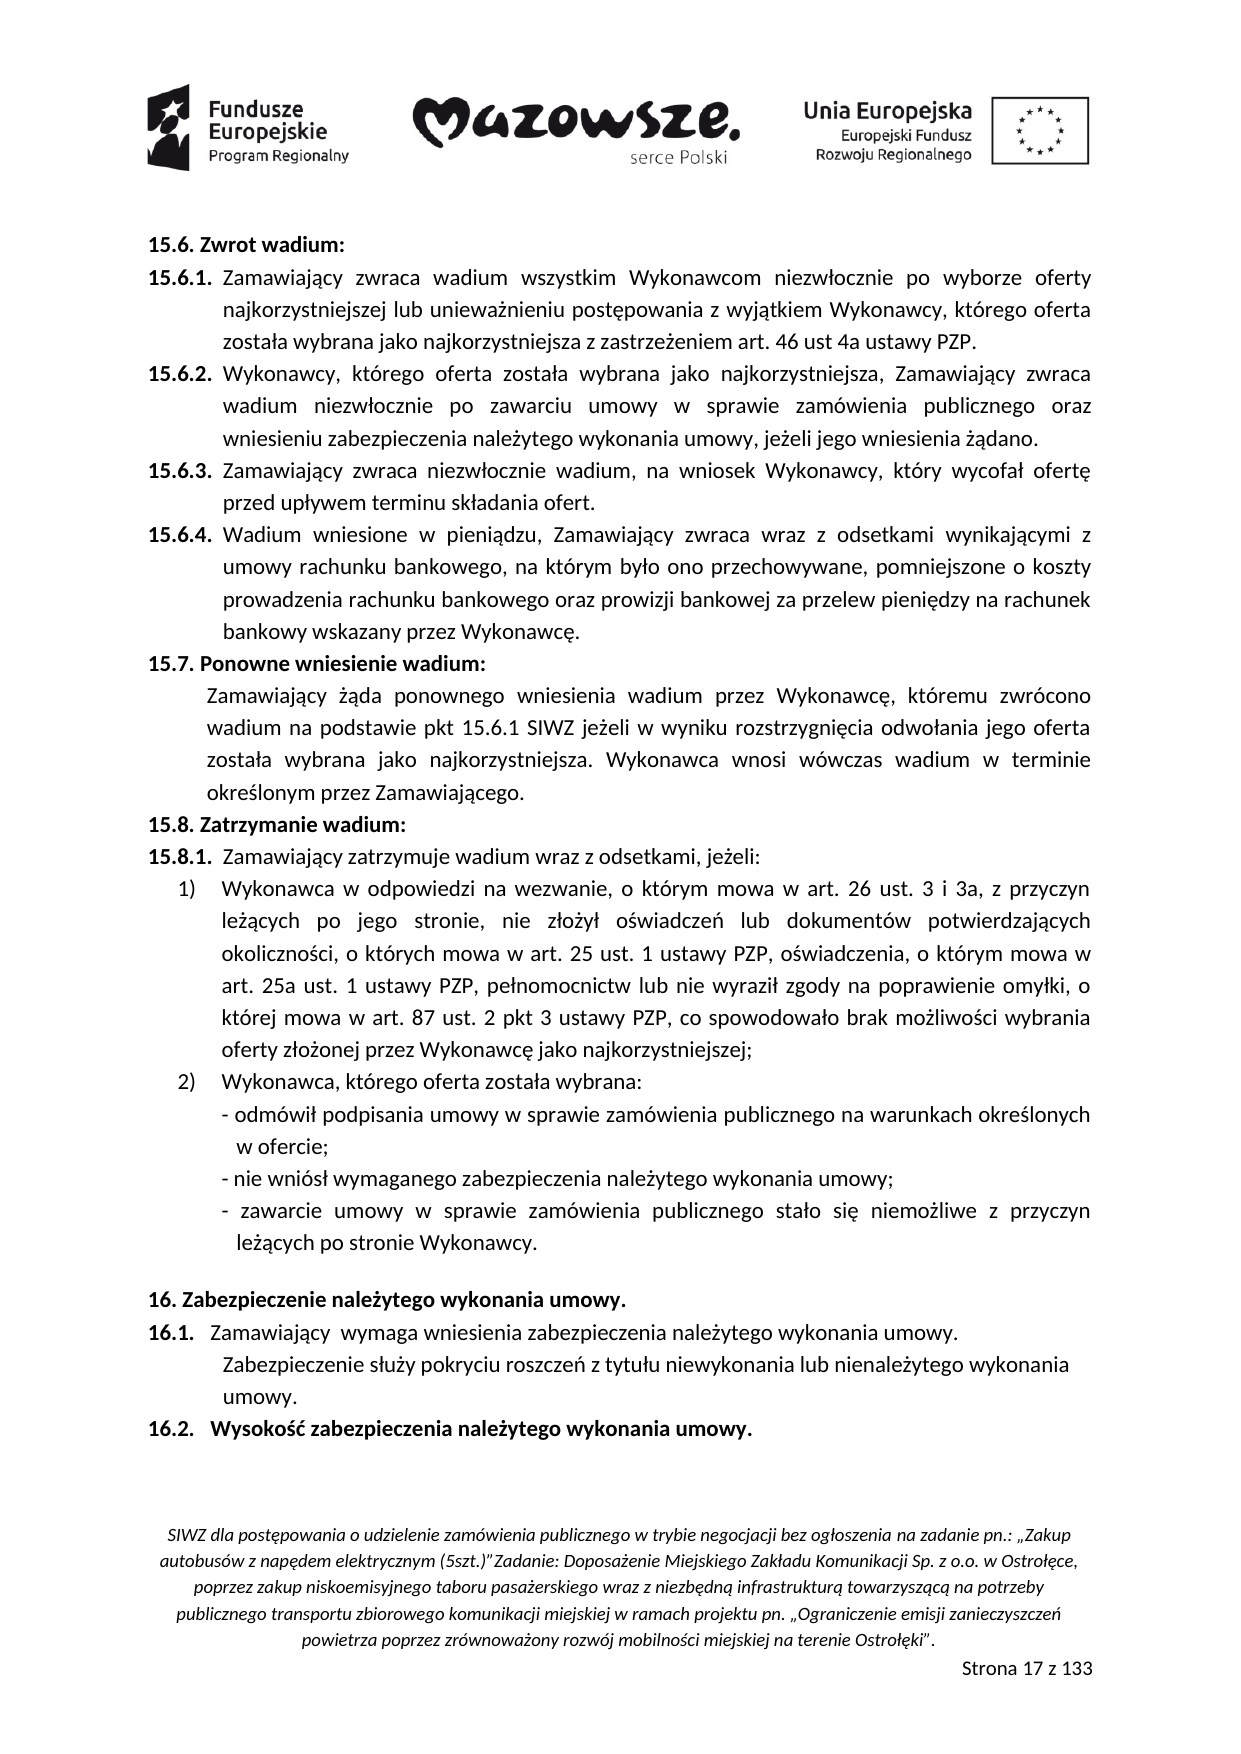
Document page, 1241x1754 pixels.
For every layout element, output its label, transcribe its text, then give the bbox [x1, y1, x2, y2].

text 16. Zabezpieczenie należytego wykonania umowy. [148, 1286, 1093, 1314]
text Zamawiający żąda ponownego wniesienia wadium przez Wykonawcę, któremu zwrócono wadium na podstawie pkt 15.6.1 SIWZ jeżeli w wyniku rozstrzygnięcia odwołania jego oferta została wybrana jako najkorzystniejsza. Wykonawca wnosi wówczas wadium w terminie określonym przez Zamawiającego. [207, 681, 1093, 806]
text 16.2. Wysokość zabezpieczenia należytego wykonania umowy. [148, 1414, 1093, 1442]
text - nie wniósł wymaganego zabezpieczenia należytego wykonania umowy; [221, 1164, 1093, 1192]
text Zabezpieczenie służy pokryciu roszczeń z tytułu niewykonania lub nienależytego wykonania umowy. [223, 1350, 1093, 1410]
text 15.7. Ponowne wniesienie wadium: [148, 649, 1093, 677]
text - zawarcie umowy w sprawie zamówienia publicznego stało się niemożliwe z przyczyn leżących po stronie Wykonawcy. [221, 1196, 1093, 1256]
list Zamawiający zwraca wadium wszystkim Wykonawcom niezwłocznie po wyborze oferty najkorzystniejszej lub unieważnieniu postępowania z wyjątkiem Wykonawcy, którego oferta została wybrana jako najkorzystniejsza z zastrzeżeniem art. 46 ust 4a ustawy PZP. [148, 263, 1093, 355]
list Wykonawcy, którego oferta została wybrana jako najkorzystniejsza, Zamawiający zwraca wadium niezwłocznie po zawarciu umowy w sprawie zamówienia publicznego oraz wniesieniu zabezpieczenia należytego wykonania umowy, jeżeli jego wniesienia żądano. [148, 359, 1093, 452]
list Zamawiający zwraca niezwłocznie wadium, na wniosek Wykonawcy, który wycofał ofertę przed upływem terminu składania ofert. [148, 456, 1093, 516]
list Wykonawca, którego oferta została wybrana: [177, 1067, 1093, 1096]
list Wykonawca w odpowiedzi na wezwanie, o którym mowa w art. 26 ust. 3 i 3a, z przyczyn leżących po jego stronie, nie złożył oświadczeń lub dokumentów potwierdzających okoliczności, o których mowa w art. 25 ust. 1 ustawy PZP, oświadczenia, o którym mowa w art. 25a ust. 1 ustawy PZP, pełnomocnictw lub nie wyraził zgody na poprawienie omyłki, o której mowa w art. 87 ust. 2 pkt 3 ustawy PZP, co spowodowało brak możliwości wybrania oferty złożonej przez Wykonawcę jako najkorzystniejszej; [177, 874, 1093, 1063]
list Zamawiający zatrzymuje wadium wraz z odsetkami, jeżeli: [148, 842, 1093, 870]
text - odmówił podpisania umowy w sprawie zamówienia publicznego na warunkach określonych w ofercie; [221, 1100, 1093, 1160]
text 16.1. Zamawiający wymaga wniesienia zabezpieczenia należytego wykonania umowy. [148, 1318, 1093, 1346]
text 15.8. Zatrzymanie wadium: [148, 810, 1093, 838]
picture [147, 84, 1093, 171]
list Wadium wniesione w pieniądzu, Zamawiający zwraca wraz z odsetkami wynikającymi z umowy rachunku bankowego, na którym było ono przechowywane, pomniejszone o koszty prowadzenia rachunku bankowego oraz prowizji bankowej za przelew pieniędzy na rachunek bankowy wskazany przez Wykonawcę. [148, 520, 1093, 645]
text 15.6. Zwrot wadium: [148, 231, 1093, 259]
